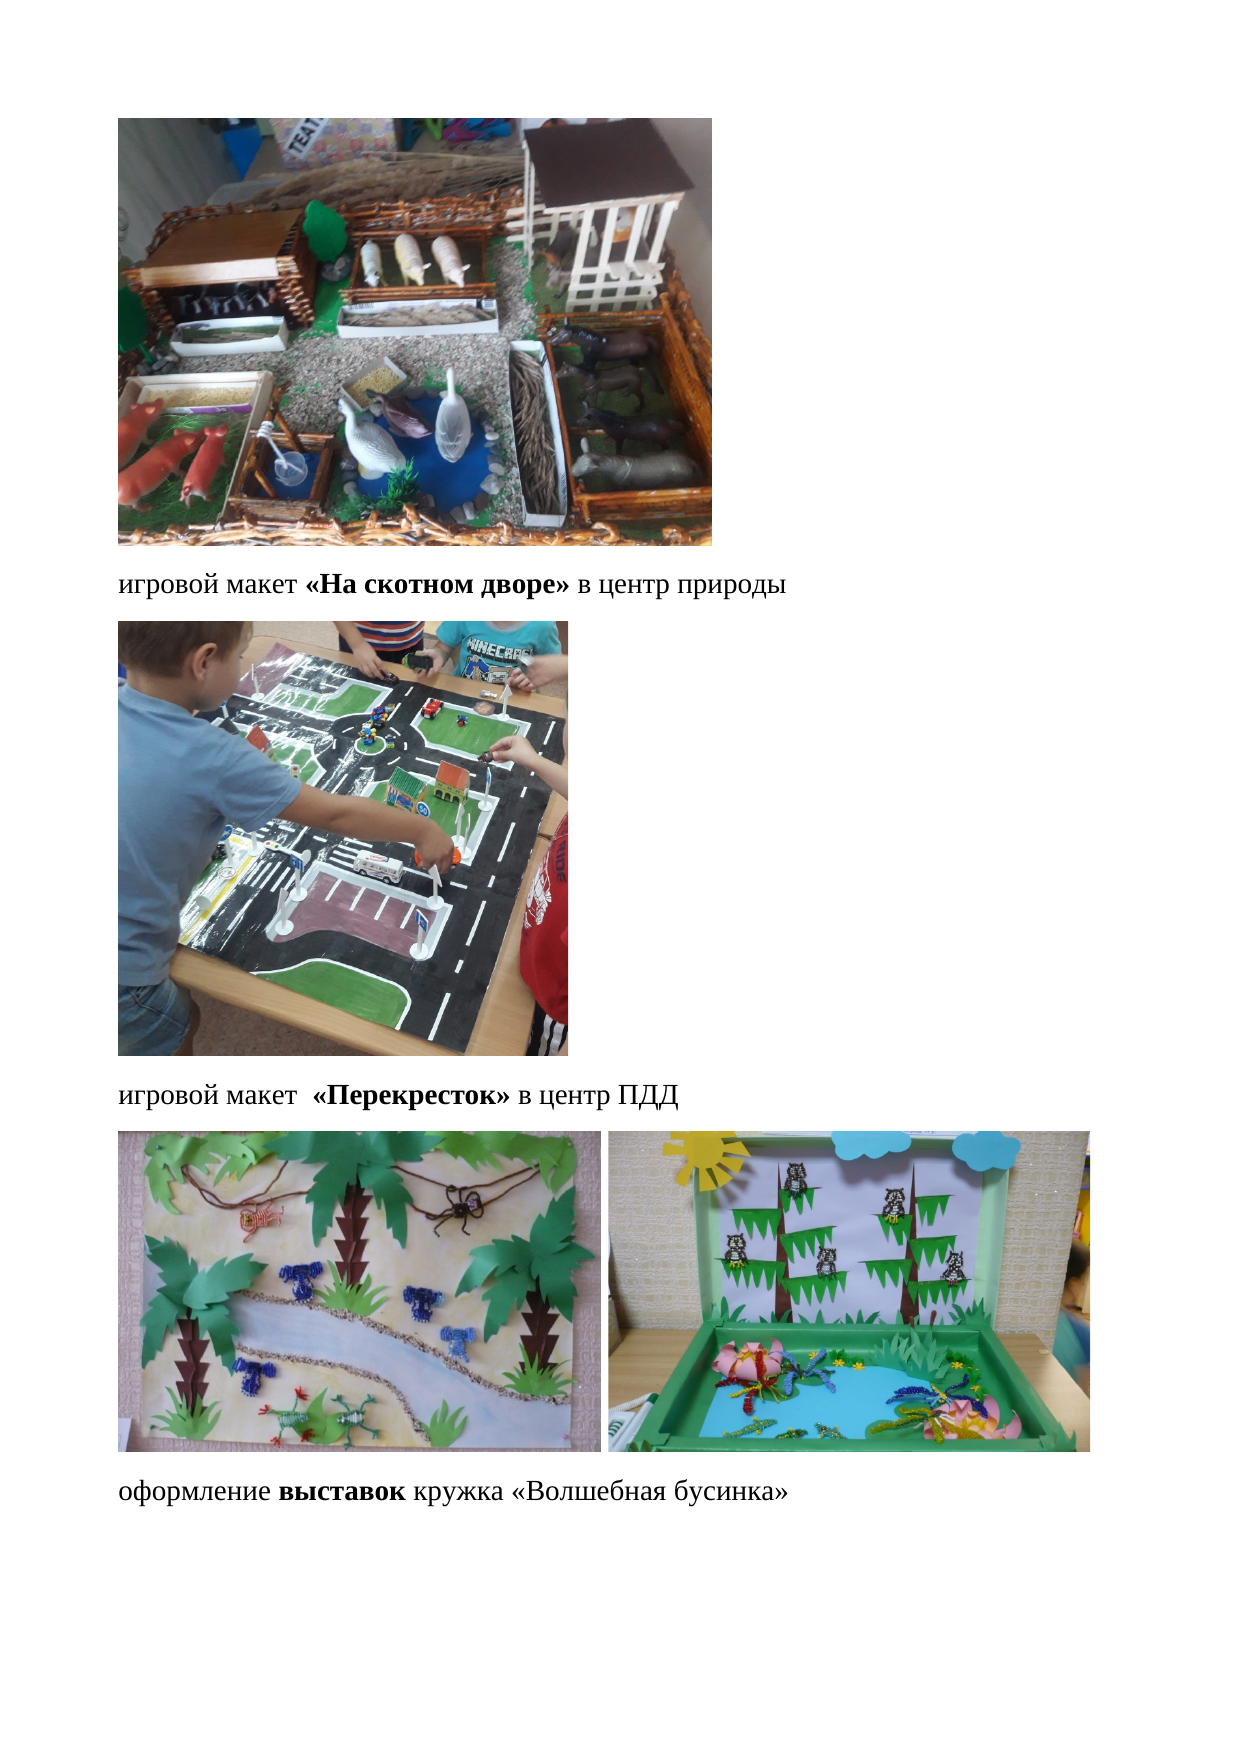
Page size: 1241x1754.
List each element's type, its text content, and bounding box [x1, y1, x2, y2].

picture [118, 621, 569, 1056]
text игровой макет «На скотном дворе» в центр природы [118, 567, 1122, 600]
text оформление выставок кружка «Волшебная бусинка» [118, 1473, 1122, 1506]
picture [608, 1131, 1091, 1452]
text игровой макет «Перекресток» в центр ПДД [118, 1077, 1122, 1110]
picture [118, 118, 712, 546]
picture [118, 1131, 601, 1452]
